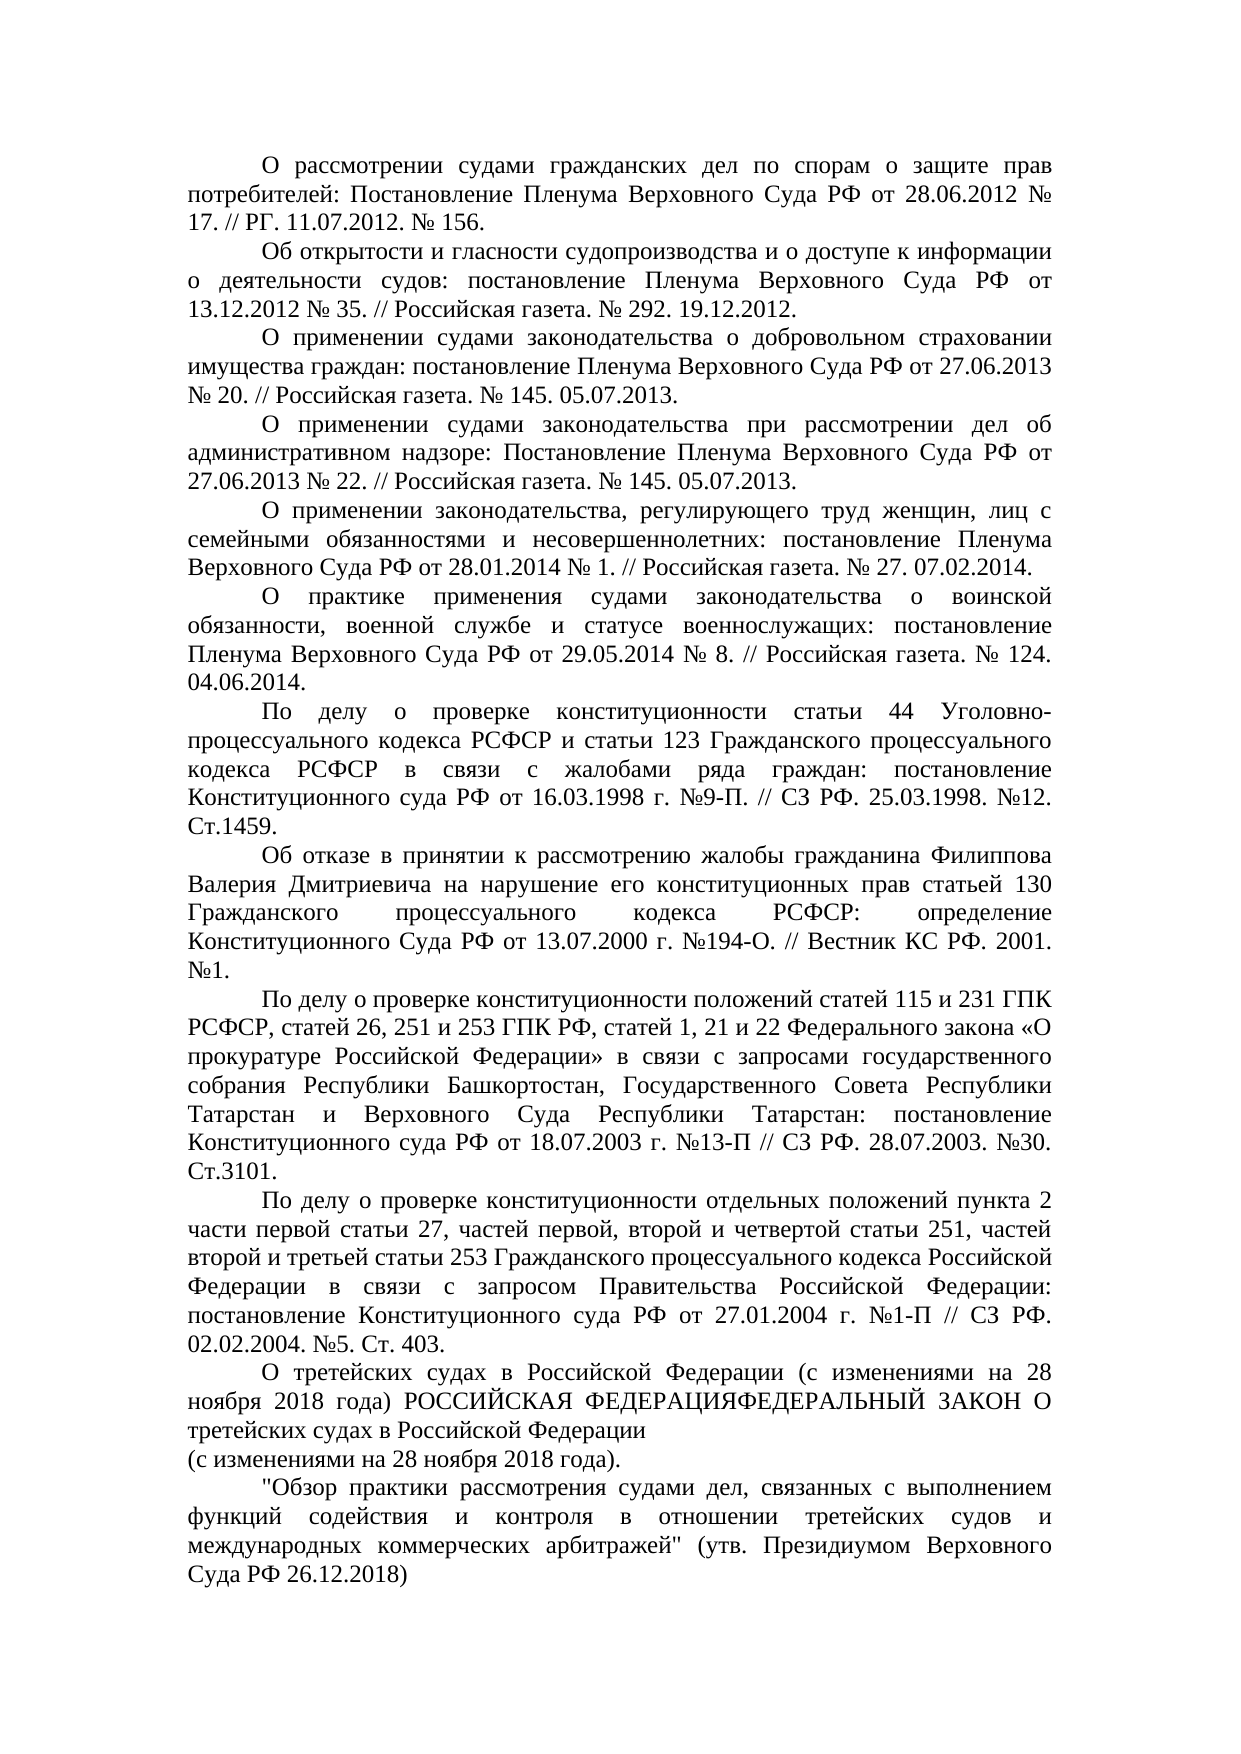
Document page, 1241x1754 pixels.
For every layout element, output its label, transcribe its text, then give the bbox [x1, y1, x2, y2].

text "Обзор практики рассмотрения судами дел, связанных с выполнением функций содействия и контроля в отношении третейских судов и международных коммерческих арбитражей" (утв. Президиумом Верховного Суда РФ 26.12.2018) [187, 1472, 1053, 1587]
text Об открытости и гласности судопроизводства и о доступе к информации о деятельности судов: постановление Пленума Верховного Суда РФ от 13.12.2012 № 35. // Российская газета. № 292. 19.12.2012. [187, 236, 1053, 322]
text (с изменениями на 28 ноября 2018 года). [187, 1444, 1053, 1472]
text О применении судами законодательства о добровольном страховании имущества граждан: постановление Пленума Верховного Суда РФ от 27.06.2013 № 20. // Российская газета. № 145. 05.07.2013. [187, 322, 1053, 409]
text О рассмотрении судами гражданских дел по спорам о защите прав потребителей: Постановление Пленума Верховного Суда РФ от 28.06.2012 № 17. // РГ. 11.07.2012. № 156. [187, 150, 1053, 236]
text О практике применения судами законодательства о воинской обязанности, военной службе и статусе военнослужащих: постановление Пленума Верховного Суда РФ от 29.05.2014 № 8. // Российская газета. № 124. 04.06.2014. [187, 581, 1053, 696]
text О применении судами законодательства при рассмотрении дел об административном надзоре: Постановление Пленума Верховного Суда РФ от 27.06.2013 № 22. // Российская газета. № 145. 05.07.2013. [187, 409, 1053, 495]
text По делу о проверке конституционности статьи 44 Уголовно-процессуального кодекса РСФСР и статьи 123 Гражданского процессуального кодекса РСФСР в связи с жалобами ряда граждан: постановление Конституционного суда РФ от 16.03.1998 г. №9-П. // СЗ РФ. 25.03.1998. №12. Ст.1459. [187, 696, 1053, 840]
text По делу о проверке конституционности отдельных положений пункта 2 части первой статьи 27, частей первой, второй и четвертой статьи 251, частей второй и третьей статьи 253 Гражданского процессуального кодекса Российской Федерации в связи с запросом Правительства Российской Федерации: постановление Конституционного суда РФ от 27.01.2004 г. №1-П // СЗ РФ. 02.02.2004. №5. Ст. 403. [187, 1185, 1053, 1357]
text Об отказе в принятии к рассмотрению жалобы гражданина Филиппова Валерия Дмитриевича на нарушение его конституционных прав статьей 130 Гражданского процессуального кодекса РСФСР: определение Конституционного Суда РФ от 13.07.2000 г. №194-О. // Вестник КС РФ. 2001. №1. [187, 840, 1053, 984]
text О применении законодательства, регулирующего труд женщин, лиц с семейными обязанностями и несовершеннолетних: постановление Пленума Верховного Суда РФ от 28.01.2014 № 1. // Российская газета. № 27. 07.02.2014. [187, 495, 1053, 581]
text По делу о проверке конституционности положений статей 115 и 231 ГПК РСФСР, статей 26, 251 и 253 ГПК РФ, статей 1, 21 и 22 Федерального закона «О прокуратуре Российской Федерации» в связи с запросами государственного собрания Республики Башкортостан, Государственного Совета Республики Татарстан и Верховного Суда Республики Татарстан: постановление Конституционного суда РФ от 18.07.2003 г. №13-П // СЗ РФ. 28.07.2003. №30. Ст.3101. [187, 984, 1053, 1185]
text О третейских судах в Российской Федерации (с изменениями на 28 ноября 2018 года) РОССИЙСКАЯ ФЕДЕРАЦИЯФЕДЕРАЛЬНЫЙ ЗАКОН О третейских судах в Российской Федерации [187, 1357, 1053, 1444]
